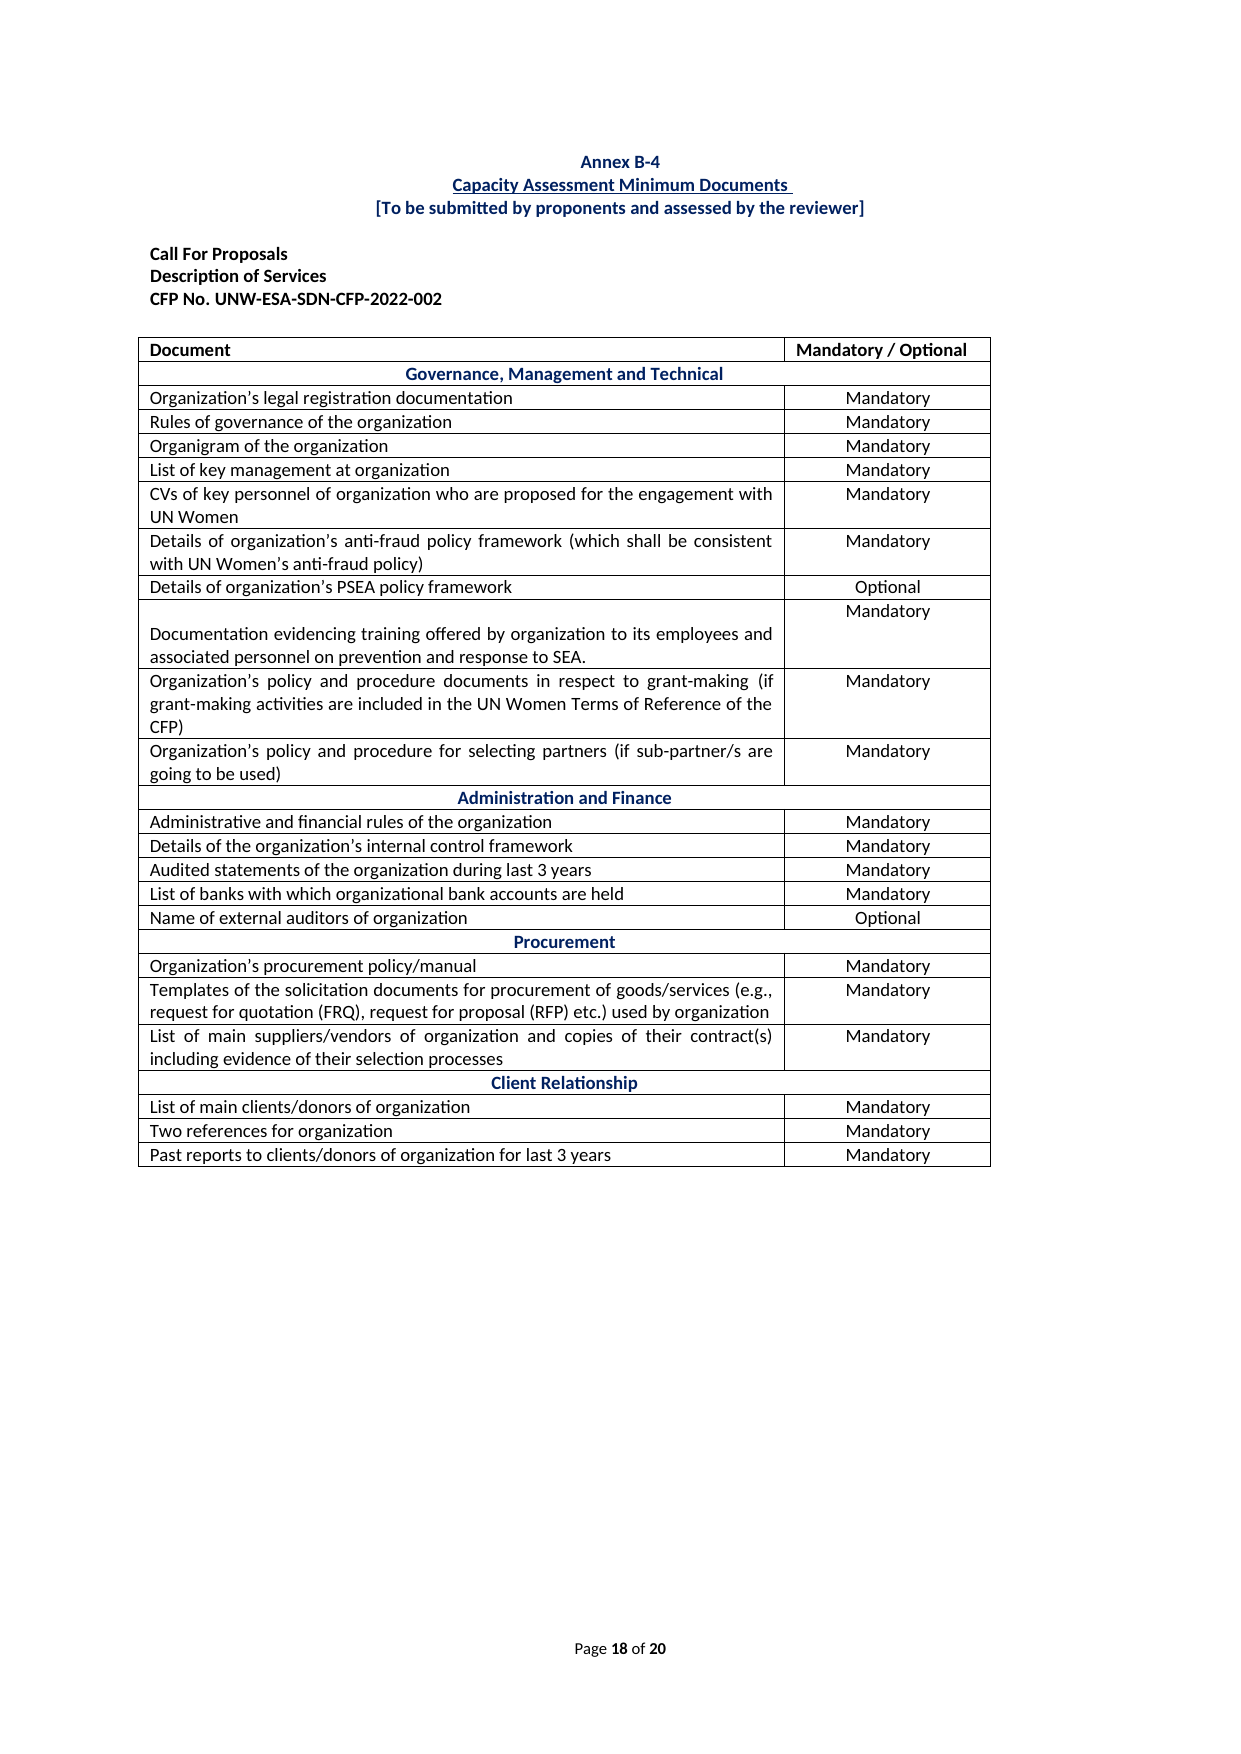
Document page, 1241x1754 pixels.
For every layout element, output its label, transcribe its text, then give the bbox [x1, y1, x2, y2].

table_cell Mandatory [785, 1143, 990, 1166]
table_cell Mandatory [785, 834, 990, 857]
table_cell Organization’s legal registration documentation [139, 386, 784, 409]
table_cell Past reports to clients/donors of organization for last 3 years [139, 1143, 784, 1166]
text CFP No. UNW-ESA-SDN-CFP-2022-002 [150, 287, 1090, 310]
text Description of Services [150, 264, 1090, 287]
table_cell List of banks with which organizational bank accounts are held [139, 882, 784, 905]
table_cell Name of external auditors of organization [139, 906, 784, 929]
table_cell Mandatory [785, 386, 990, 409]
table_cell Organization’s policy and procedure documents in respect to grant-making (if grant-making activities are included in the UN Women Terms of Reference of the CFP) [139, 669, 784, 738]
table_cell Organization’s procurement policy/manual [139, 954, 784, 977]
table_cell Mandatory [785, 458, 990, 481]
table_cell Mandatory [785, 954, 990, 977]
table_cell Mandatory [785, 529, 990, 574]
table_cell Details of the organization’s internal control framework [139, 834, 784, 857]
table_header Document [139, 338, 784, 361]
table_cell Governance, Management and Technical [139, 362, 990, 385]
table_cell List of main suppliers/vendors of organization and copies of their contract(s) including evidence of their selection processes [139, 1025, 784, 1070]
table_cell Procurement [139, 930, 990, 953]
table_cell Client Relationship [139, 1071, 990, 1094]
table_cell Mandatory [785, 482, 990, 528]
table_cell Mandatory [785, 1025, 990, 1070]
table_cell Rules of governance of the organization [139, 410, 784, 433]
table_cell Details of organization’s PSEA policy framework [139, 576, 784, 598]
table_cell Mandatory [785, 600, 990, 668]
table_cell Administration and Finance [139, 786, 990, 809]
table_cell CVs of key personnel of organization who are proposed for the engagement with UN Women [139, 482, 784, 528]
text Call For Proposals [150, 242, 1090, 264]
table_cell Mandatory [785, 410, 990, 433]
table_cell Mandatory [785, 810, 990, 833]
table_cell Templates of the solicitation documents for procurement of goods/services (e.g., request for quotation (FRQ), request for proposal (RFP) etc.) used by organization [139, 978, 784, 1023]
table_cell Administrative and financial rules of the organization [139, 810, 784, 833]
table_cell Organigram of the organization [139, 434, 784, 457]
table_cell Two references for organization [139, 1119, 784, 1142]
table_header Mandatory / Optional [785, 338, 990, 361]
table_cell Mandatory [785, 978, 990, 1023]
text [To be submitted by proponents and assessed by the reviewer] [150, 196, 1090, 219]
table_cell List of key management at organization [139, 458, 784, 481]
table_cell Mandatory [785, 739, 990, 785]
table_cell Organization’s policy and procedure for selecting partners (if sub-partner/s are going to be used) [139, 739, 784, 785]
table_cell Mandatory [785, 1095, 990, 1118]
table_cell Mandatory [785, 858, 990, 881]
text Capacity Assessment Minimum Documents [150, 173, 1090, 196]
table_cell Optional [785, 906, 990, 929]
table_cell List of main clients/donors of organization [139, 1095, 784, 1118]
table_cell Documentation evidencing training offered by organization to its employees and associated personnel on prevention and response to SEA. [139, 600, 784, 668]
table_cell Mandatory [785, 1119, 990, 1142]
table_cell Mandatory [785, 882, 990, 905]
text Annex B-4 [150, 150, 1090, 173]
table_cell Optional [785, 576, 990, 598]
table_cell Details of organization’s anti-fraud policy framework (which shall be consistent with UN Women’s anti-fraud policy) [139, 529, 784, 574]
table_cell Audited statements of the organization during last 3 years [139, 858, 784, 881]
table_cell Mandatory [785, 669, 990, 738]
table_cell Mandatory [785, 434, 990, 457]
